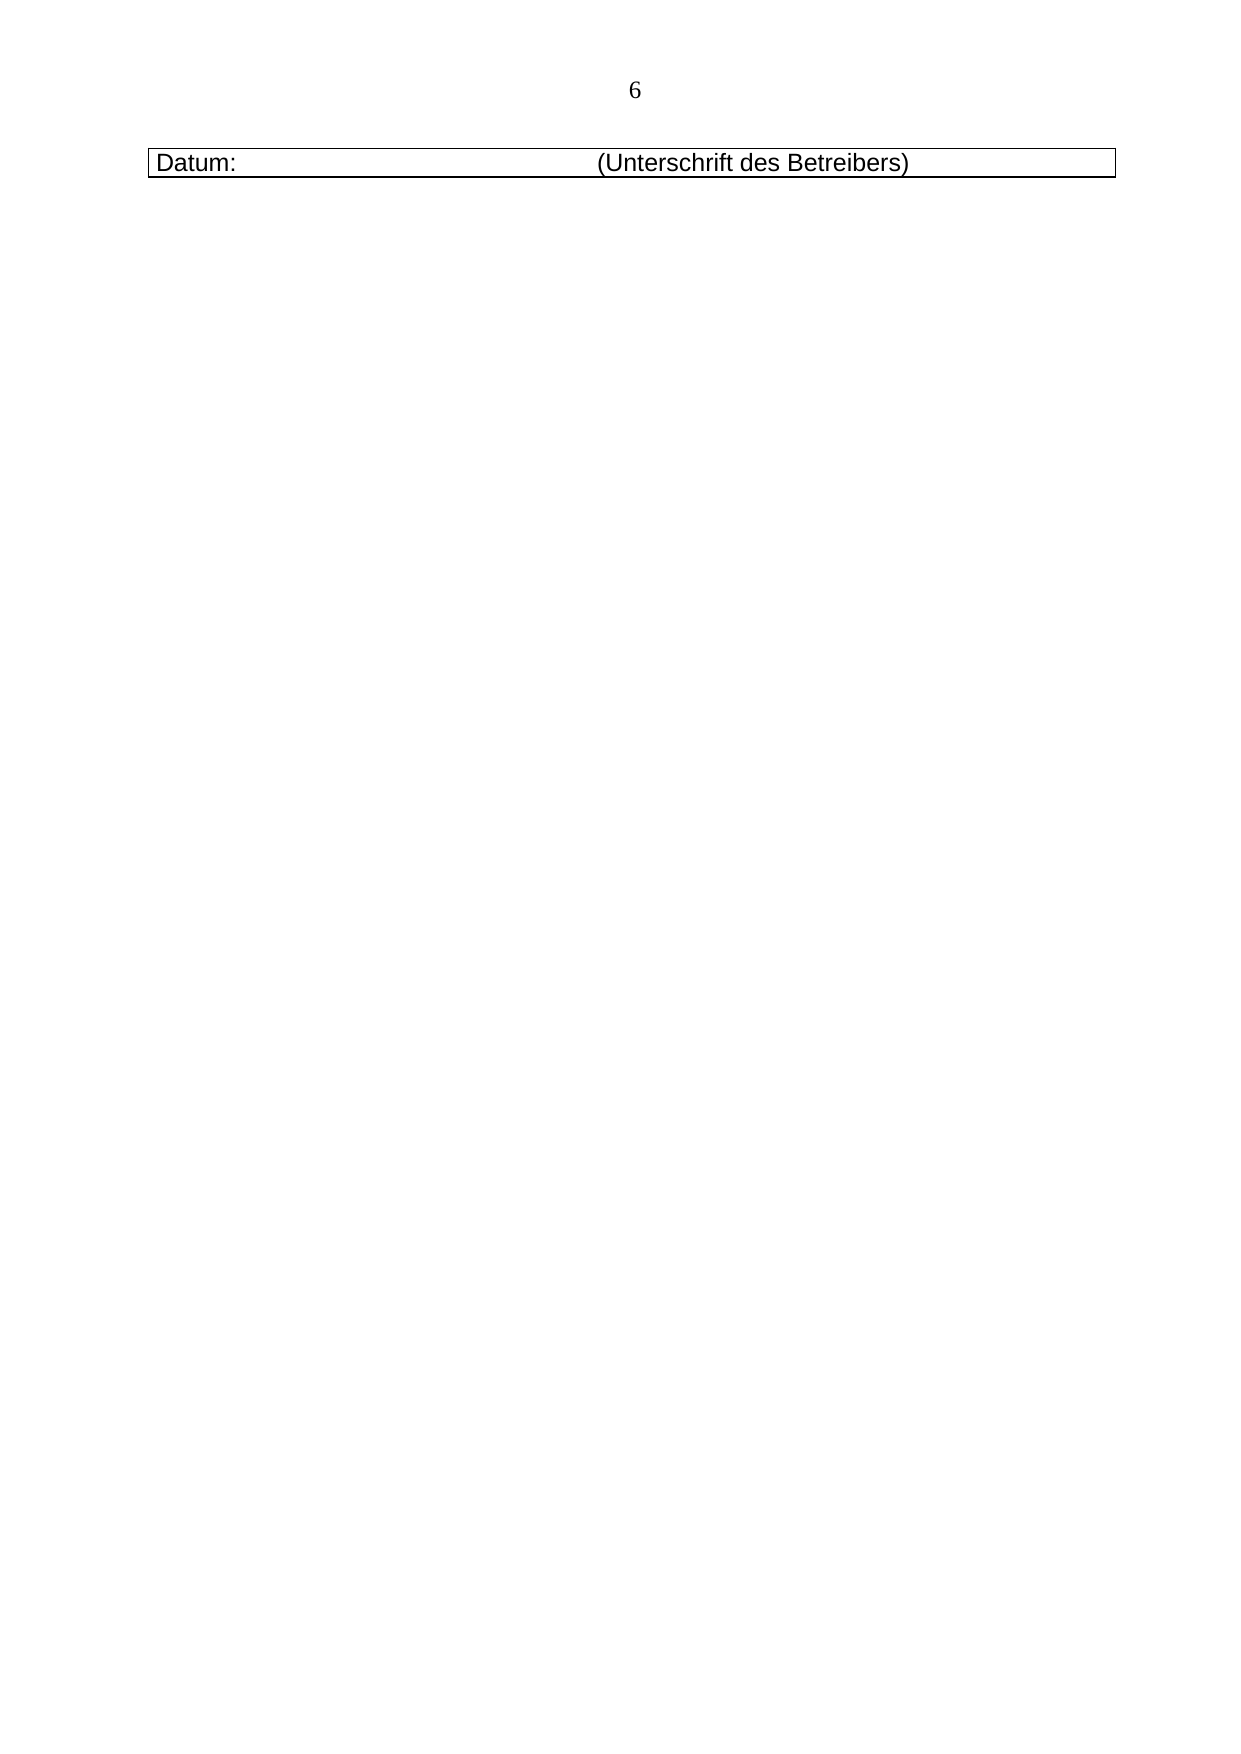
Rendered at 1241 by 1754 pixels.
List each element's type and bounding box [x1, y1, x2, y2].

table_cell [149, 149, 1115, 176]
